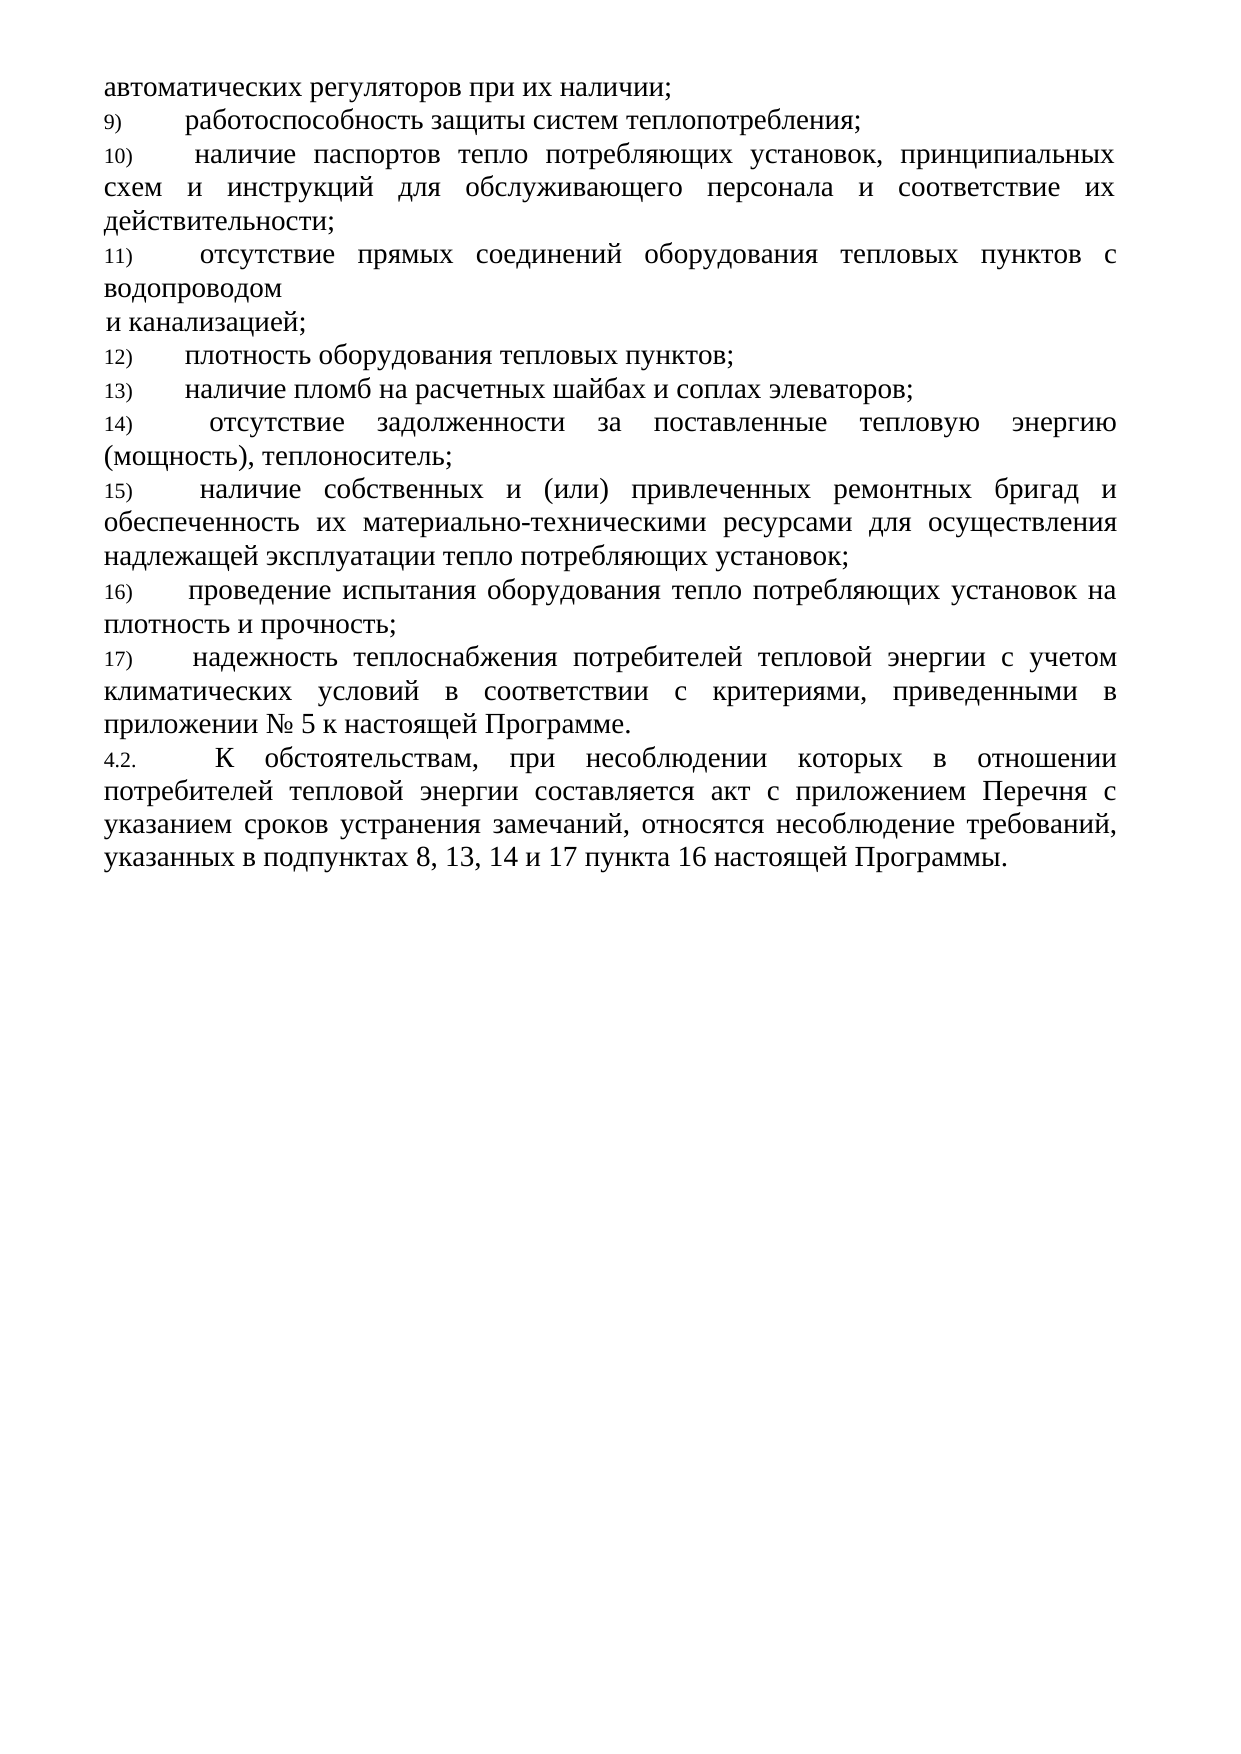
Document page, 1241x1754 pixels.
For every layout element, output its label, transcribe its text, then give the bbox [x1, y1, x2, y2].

list отсутствие прямых соединений оборудования тепловых пунктов с водопроводом [103, 237, 1118, 304]
list надежность теплоснабжения потребителей тепловой энергии с учетом климатических условий в соответствии с критериями, приведенными в приложении № 5 к настоящей Программе. [103, 640, 1118, 741]
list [103, 69, 1116, 102]
text и канализацией; [106, 304, 1118, 337]
list наличие паспортов тепло потребляющих установок, принципиальных схем и инструкций для обслуживающего персонала и соответствие их действительности; [103, 136, 1116, 237]
list наличие собственных и (или) привлеченных ремонтных бригад и обеспеченность их материально-техническими ресурсами для осуществления надлежащей эксплуатации тепло потребляющих установок; [103, 471, 1118, 572]
list работоспособность защиты систем теплопотребления; [103, 102, 1118, 136]
list проведение испытания оборудования тепло потребляющих установок на плотность и прочность; [103, 572, 1118, 640]
list отсутствие задолженности за поставленные тепловую энергию (мощность), теплоноситель; [103, 404, 1118, 471]
list плотность оборудования тепловых пунктов; [103, 337, 1118, 371]
list К обстоятельствам, при несоблюдении которых в отношении потребителей тепловой энергии составляется акт с приложением Перечня с указанием сроков устранения замечаний, относятся несоблюдение требований, указанных в подпунктах 8, 13, 14 и 17 пункта 16 настоящей Программы. [103, 741, 1118, 873]
list наличие пломб на расчетных шайбах и соплах элеваторов; [103, 371, 1118, 404]
